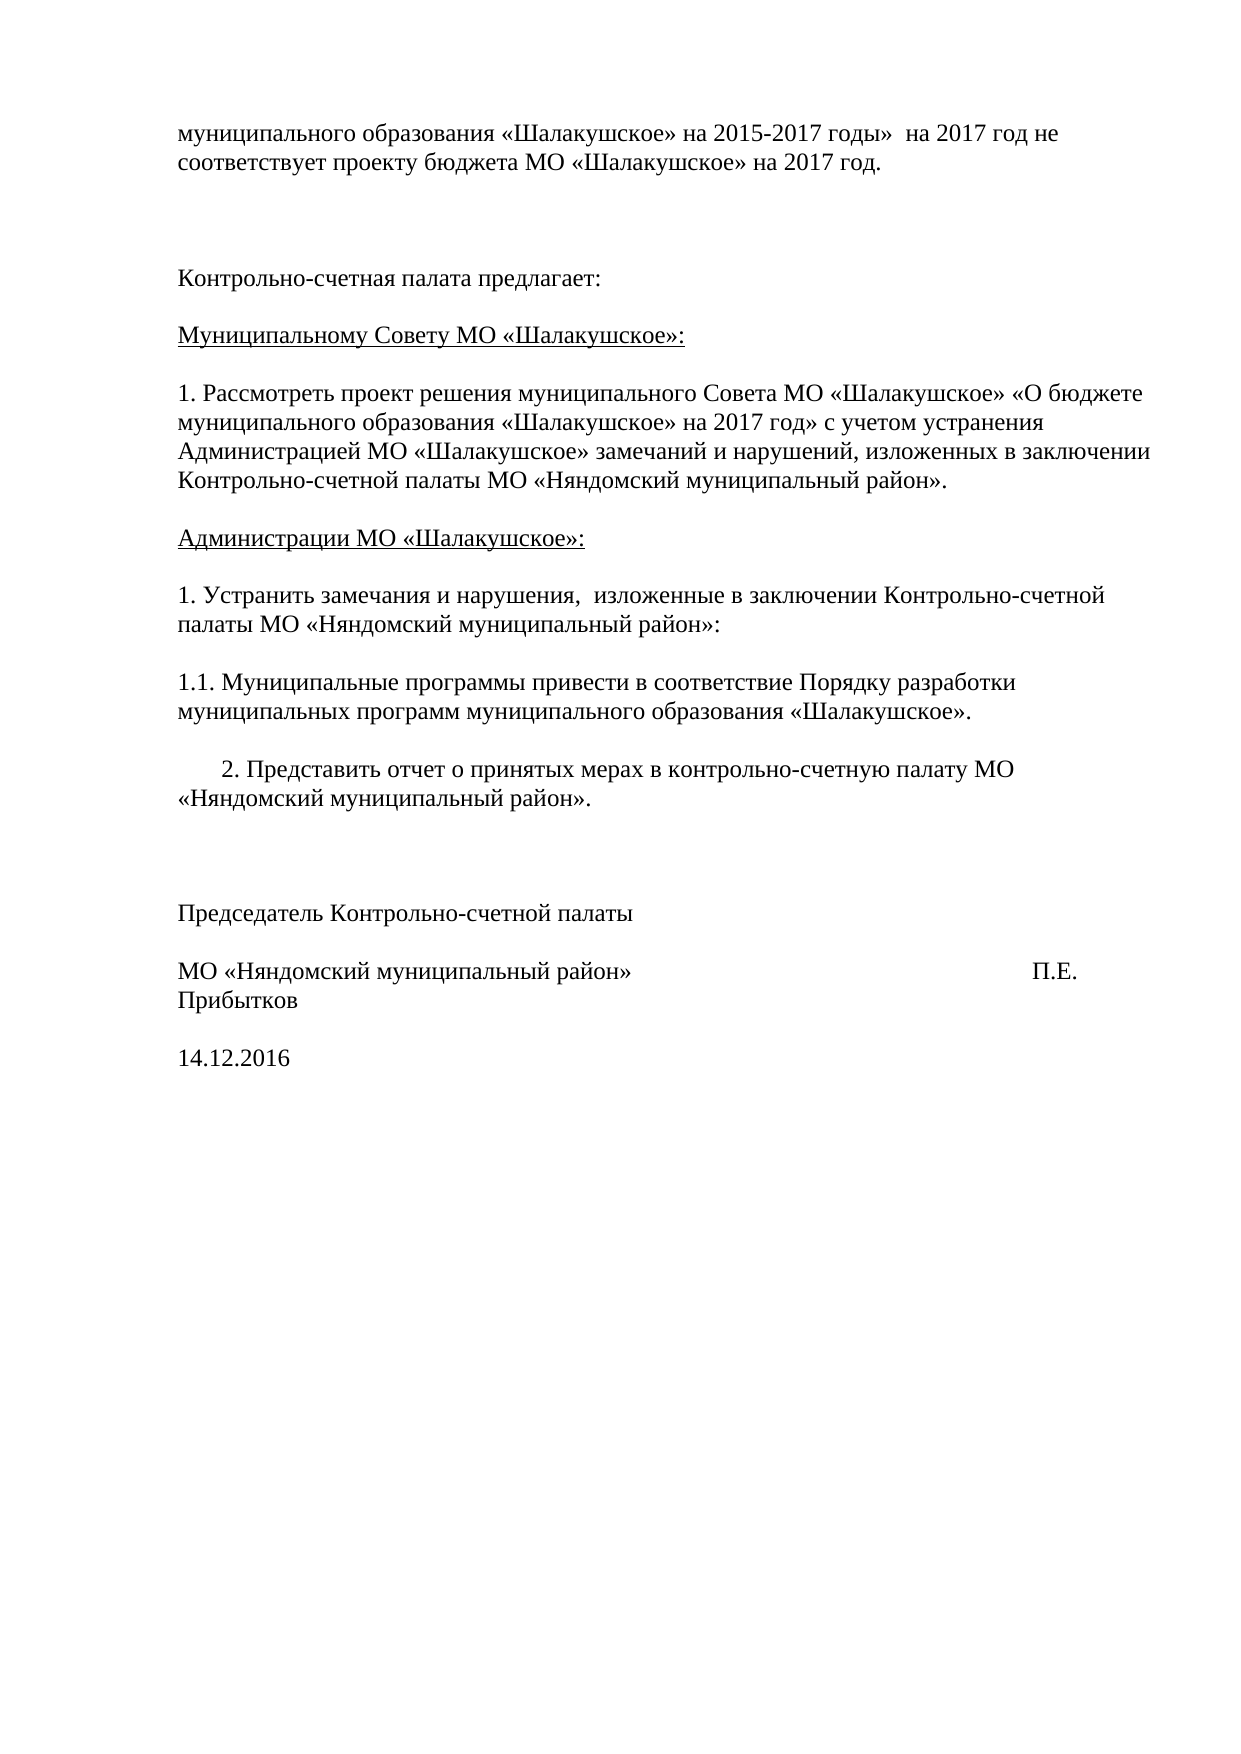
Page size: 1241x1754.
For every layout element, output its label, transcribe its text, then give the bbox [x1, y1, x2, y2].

text Председатель Контрольно-счетной палаты [177, 898, 1152, 927]
text Муниципальному Совету МО «Шалакушское»: [177, 321, 1152, 349]
text 1.1. Муниципальные программы привести в соответствие Порядку разработки муниципальных программ муниципального образования «Шалакушское». [177, 667, 1152, 725]
text 2. Представить отчет о принятых мерах в контрольно-счетную палату МО «Няндомский муниципальный район». [177, 754, 1152, 811]
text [177, 118, 1152, 176]
text 14.12.2016 [177, 1043, 1152, 1072]
text Контрольно-счетная палата предлагает: [177, 263, 1152, 291]
text МО «Няндомский муниципальный район» П.Е. Прибытков [177, 956, 1152, 1014]
text 1. Рассмотреть проект решения муниципального Совета МО «Шалакушское» «О бюджете муниципального образования «Шалакушское» на 2017 год» с учетом устранения Администрацией МО «Шалакушское» замечаний и нарушений, изложенных в заключении Контрольно-счетной палаты МО «Няндомский муниципальный район». [177, 378, 1152, 493]
text Администрации МО «Шалакушское»: [177, 523, 1152, 551]
text 1. Устранить замечания и нарушения, изложенные в заключении Контрольно-счетной палаты МО «Няндомский муниципальный район»: [177, 581, 1152, 638]
